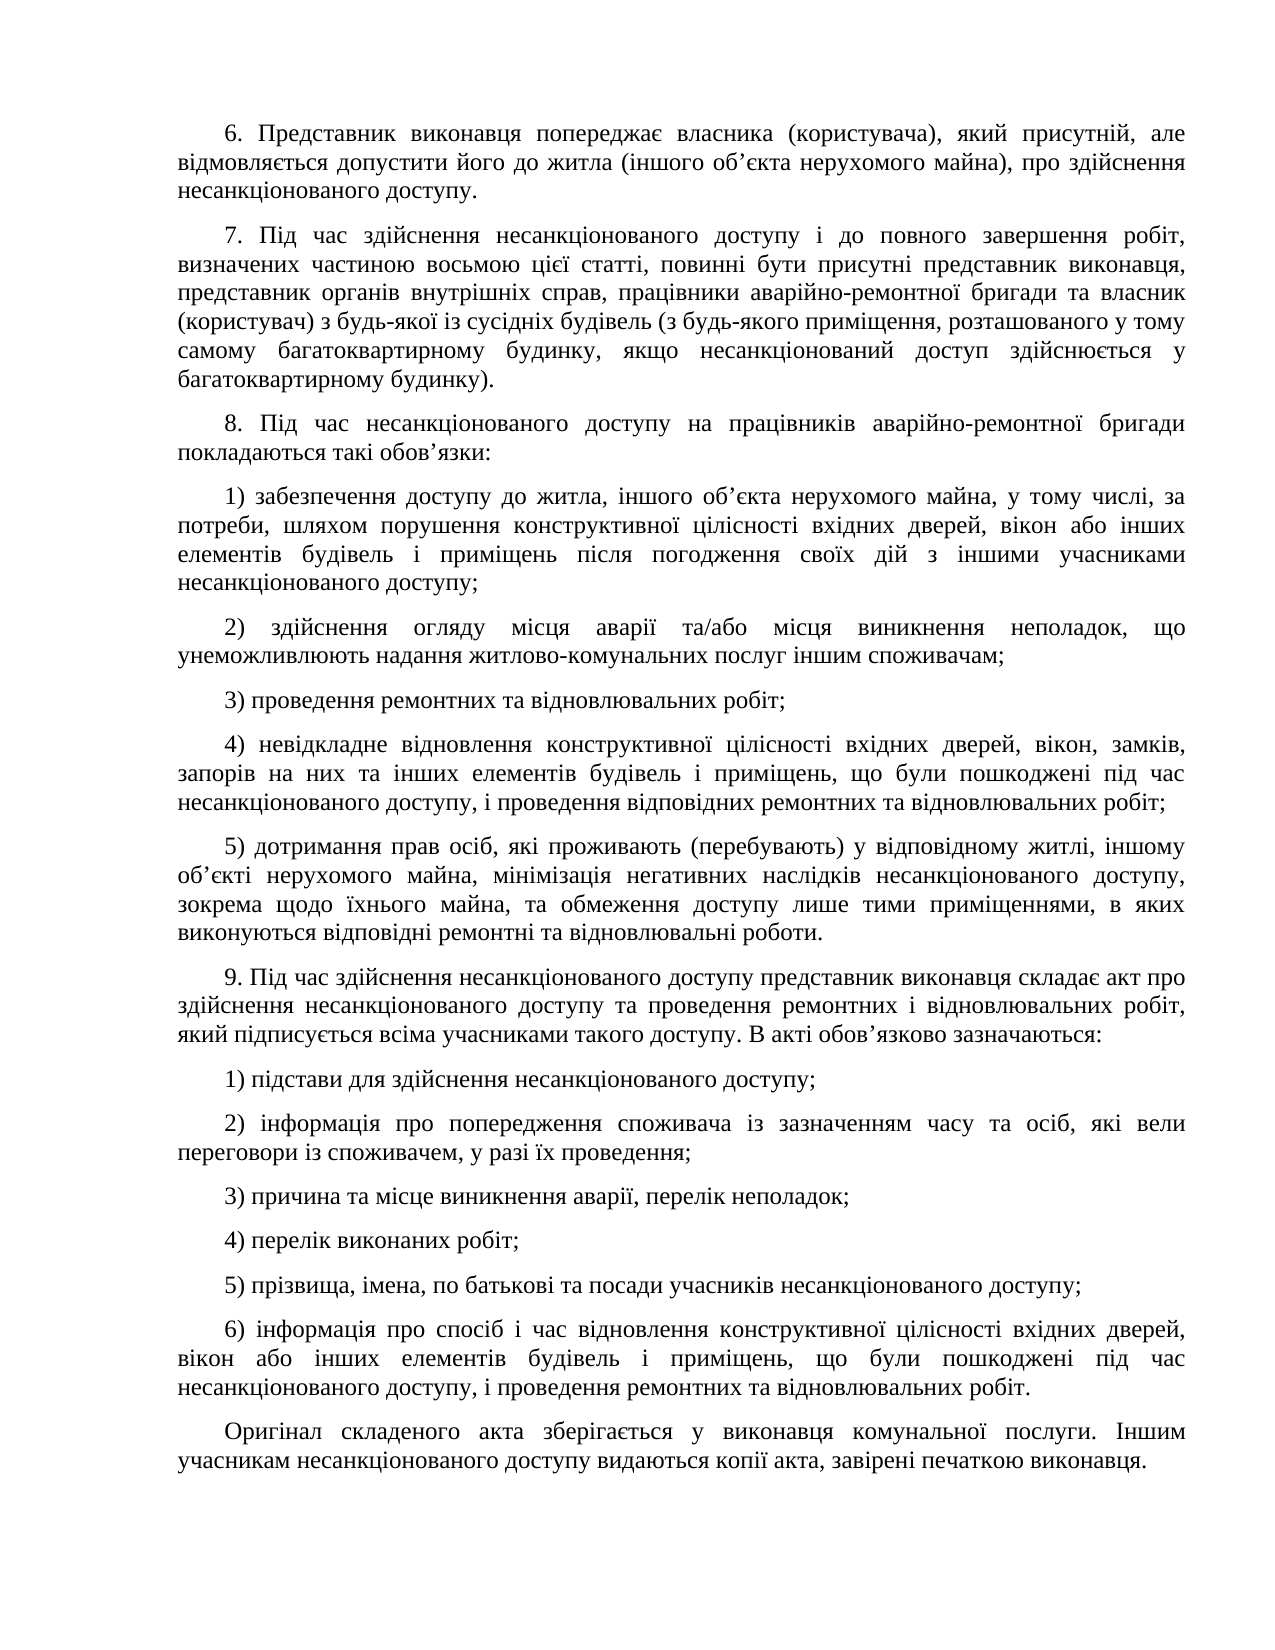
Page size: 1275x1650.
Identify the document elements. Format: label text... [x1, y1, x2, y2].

text 3) проведення ремонтних та відновлювальних робіт; [177, 685, 1186, 714]
text 6) інформація про спосіб і час відновлення конструктивної цілісності вхідних дверей, вікон або інших елементів будівель і приміщень, що були пошкоджені під час несанкціонованого доступу, і проведення ремонтних та відновлювальних робіт. [177, 1314, 1186, 1401]
text 1) забезпечення доступу до житла, іншого об’єкта нерухомого майна, у тому числі, за потреби, шляхом порушення конструктивної цілісності вхідних дверей, вікон або інших елементів будівель і приміщень після погодження своїх дій з іншими учасниками несанкціонованого доступу; [177, 481, 1186, 596]
text 7. Під час здійснення несанкціонованого доступу і до повного завершення робіт, визначених частиною восьмою цієї статті, повинні бути присутні представник виконавця, представник органів внутрішніх справ, працівники аварійно-ремонтної бригади та власник (користувач) з будь-якої із сусідніх будівель (з будь-якого приміщення, розташованого у тому самому багатоквартирному будинку, якщо несанкціонований доступ здійснюється у багатоквартирному будинку). [177, 220, 1186, 392]
text 4) невідкладне відновлення конструктивної цілісності вхідних дверей, вікон, замків, запорів на них та інших елементів будівель і приміщень, що були пошкоджені під час несанкціонованого доступу, і проведення відповідних ремонтних та відновлювальних робіт; [177, 729, 1186, 816]
text 8. Під час несанкціонованого доступу на працівників аварійно-ремонтної бригади покладаються такі обов’язки: [177, 408, 1186, 466]
text 3) причина та місце виникнення аварії, перелік неполадок; [177, 1181, 1186, 1210]
text 1) підстави для здійснення несанкціонованого доступу; [177, 1064, 1186, 1092]
text 5) дотримання прав осіб, які проживають (перебувають) у відповідному житлі, іншому об’єкті нерухомого майна, мінімізація негативних наслідків несанкціонованого доступу, зокрема щодо їхнього майна, та обмеження доступу лише тими приміщеннями, в яких виконуються відповідні ремонтні та відновлювальні роботи. [177, 831, 1186, 946]
text 9. Під час здійснення несанкціонованого доступу представник виконавця складає акт про здійснення несанкціонованого доступу та проведення ремонтних і відновлювальних робіт, який підписується всіма учасниками такого доступу. В акті обов’язково зазначаються: [177, 962, 1186, 1048]
text Оригінал складеного акта зберігається у виконавця комунальної послуги. Іншим учасникам несанкціонованого доступу видаються копії акта, завірені печаткою виконавця. [177, 1416, 1186, 1474]
text 6. Представник виконавця попереджає власника (користувача), який присутній, але відмовляється допустити його до житла (іншого об’єкта нерухомого майна), про здійснення несанкціонованого доступу. [177, 118, 1186, 204]
text 2) здійснення огляду місця аварії та/або місця виникнення неполадок, що унеможливлюють надання житлово-комунальних послуг іншим споживачам; [177, 612, 1186, 669]
text 2) інформація про попередження споживача із зазначенням часу та осіб, які вели переговори із споживачем, у разі їх проведення; [177, 1108, 1186, 1166]
text 5) прізвища, імена, по батькові та посади учасників несанкціонованого доступу; [177, 1270, 1186, 1299]
text 4) перелік виконаних робіт; [177, 1226, 1186, 1254]
